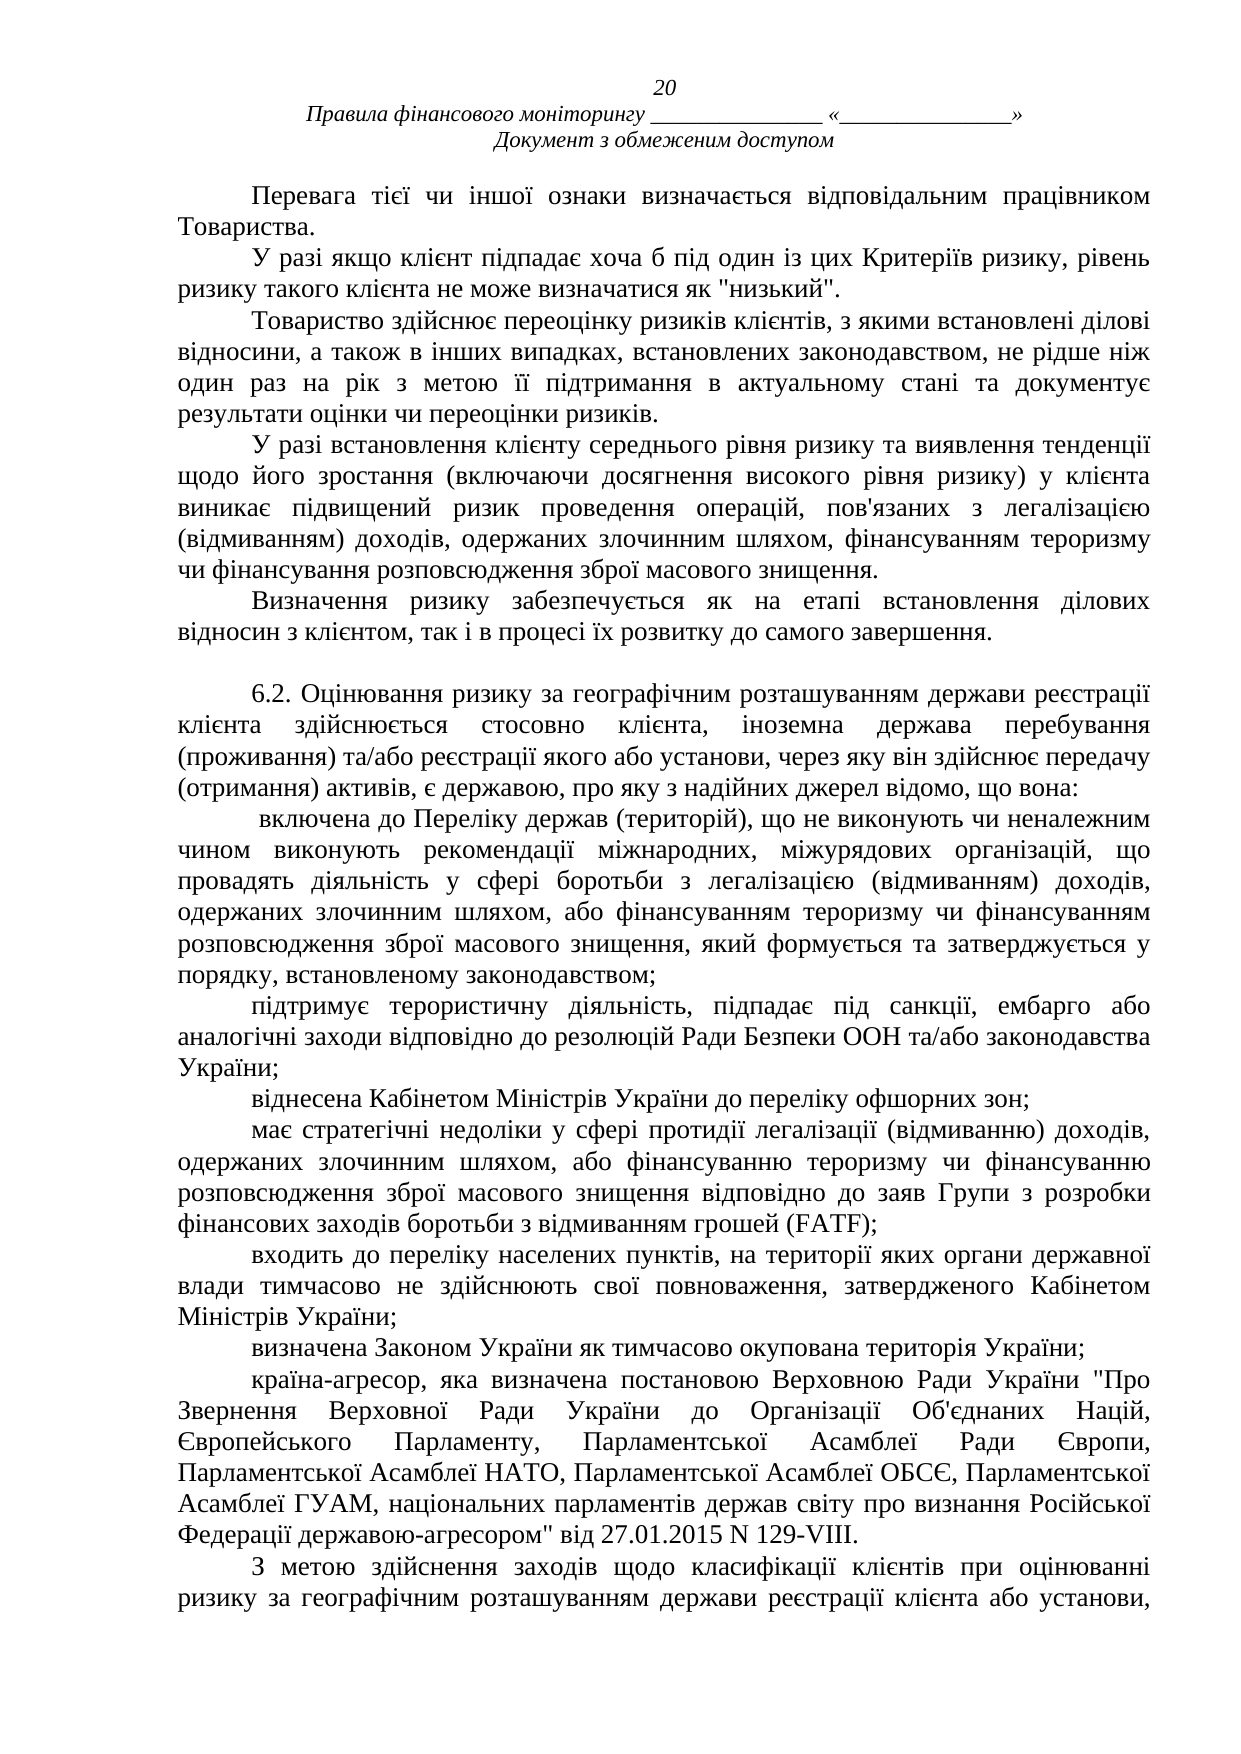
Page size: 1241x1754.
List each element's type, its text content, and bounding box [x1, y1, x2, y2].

list У разі встановлення клієнту середнього рівня ризику та виявлення тенденції щодо його зростання (включаючи досягнення високого рівня ризику) у клієнта виникає підвищений ризик проведення операцій, пов'язаних з легалізацією (відмиванням) доходів, одержаних злочинним шляхом, фінансуванням тероризму чи фінансування розповсюдження зброї масового знищення. [177, 428, 1152, 584]
list У разі якщо клієнт підпадає хоча б під один із цих Критеріїв ризику, рівень ризику такого клієнта не може визначатися як "низький". [177, 241, 1152, 304]
list підтримує терористичну діяльність, підпадає під санкції, ембарго або аналогічні заходи відповідно до резолюцій Ради Безпеки ООН та/або законодавства України; [177, 989, 1152, 1082]
text входить до переліку населених пунктів, на території яких органи державної влади тимчасово не здійснюють свої повноваження, затвердженого Кабінетом Міністрів України; [177, 1238, 1152, 1332]
list має стратегічні недоліки у сфері протидії легалізації (відмиванню) доходів, одержаних злочинним шляхом, або фінансуванню тероризму чи фінансуванню розповсюдження зброї масового знищення відповідно до заяв Групи з розробки фінансових заходів боротьби з відмиванням грошей (FATF); [177, 1113, 1152, 1238]
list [177, 1549, 1152, 1612]
list Перевага тієї чи іншої ознаки визначається відповідальним працівником Товариства. [177, 179, 1152, 241]
list Визначення ризику забезпечується як на етапі встановлення ділових відносин з клієнтом, так і в процесі їх розвитку до самого завершення. [177, 584, 1152, 646]
list 6.2. Оцінювання ризику за географічним розташуванням держави реєстрації клієнта здійснюється стосовно клієнта, іноземна держава перебування (проживання) та/або реєстрації якого або установи, через яку він здійснює передачу (отримання) активів, є державою, про яку з надійних джерел відомо, що вона: [177, 677, 1152, 802]
text визначена Законом України як тимчасово окупована територія України; [177, 1332, 1152, 1363]
list Товариство здійснює переоцінку ризиків клієнтів, з якими встановлені ділові відносини, а також в інших випадках, встановлених законодавством, не рідше ніж один раз на рік з метою її підтримання в актуальному стані та документує результати оцінки чи переоцінки ризиків. [177, 304, 1152, 428]
list включена до Переліку держав (територій), що не виконують чи неналежним чином виконують рекомендації міжнародних, міжурядових організацій, що провадять діяльність у сфері боротьби з легалізацією (відмиванням) доходів, одержаних злочинним шляхом, або фінансуванням тероризму чи фінансуванням розповсюдження зброї масового знищення, який формується та затверджується у порядку, встановленому законодавством; [177, 802, 1152, 989]
text країна-агресор, яка визначена постановою Верховною Ради України "Про Звернення Верховної Ради України до Організації Об'єднаних Націй, Європейського Парламенту, Парламентської Асамблеї Ради Європи, Парламентської Асамблеї НАТО, Парламентської Асамблеї ОБСЄ, Парламентської Асамблеї ГУАМ, національних парламентів держав світу про визнання Російської Федерації державою-агресором" від 27.01.2015 N 129-VIII. [177, 1363, 1152, 1549]
list віднесена Кабінетом Міністрів України до переліку офшорних зон; [177, 1082, 1152, 1113]
